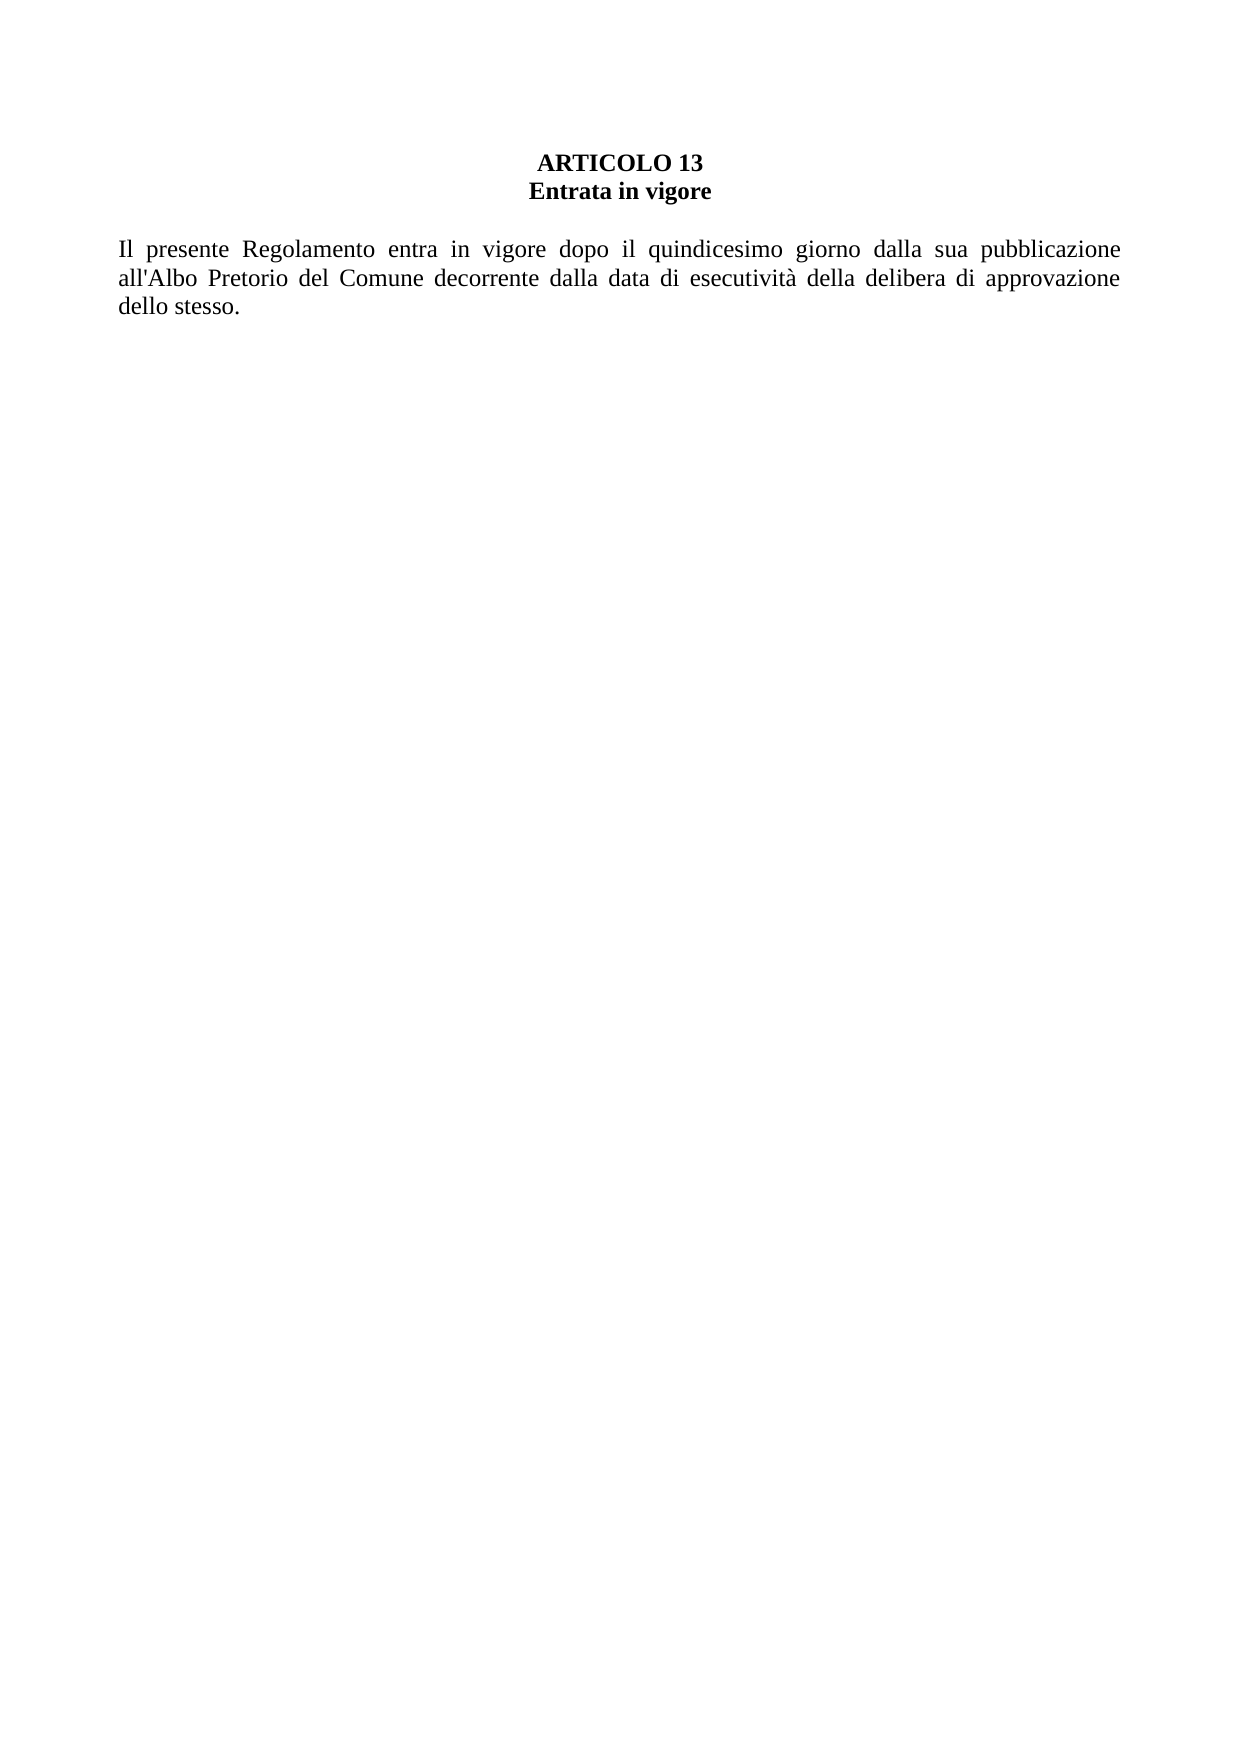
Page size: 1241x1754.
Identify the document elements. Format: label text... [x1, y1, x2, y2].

text ARTICOLO 13 Entrata in vigore [118, 148, 1122, 205]
text Il presente Regolamento entra in vigore dopo il quindicesimo giorno dalla sua pubblicazione all'Albo Pretorio del Comune decorrente dalla data di esecutività della delibera di approvazione dello stesso. [118, 205, 1122, 320]
